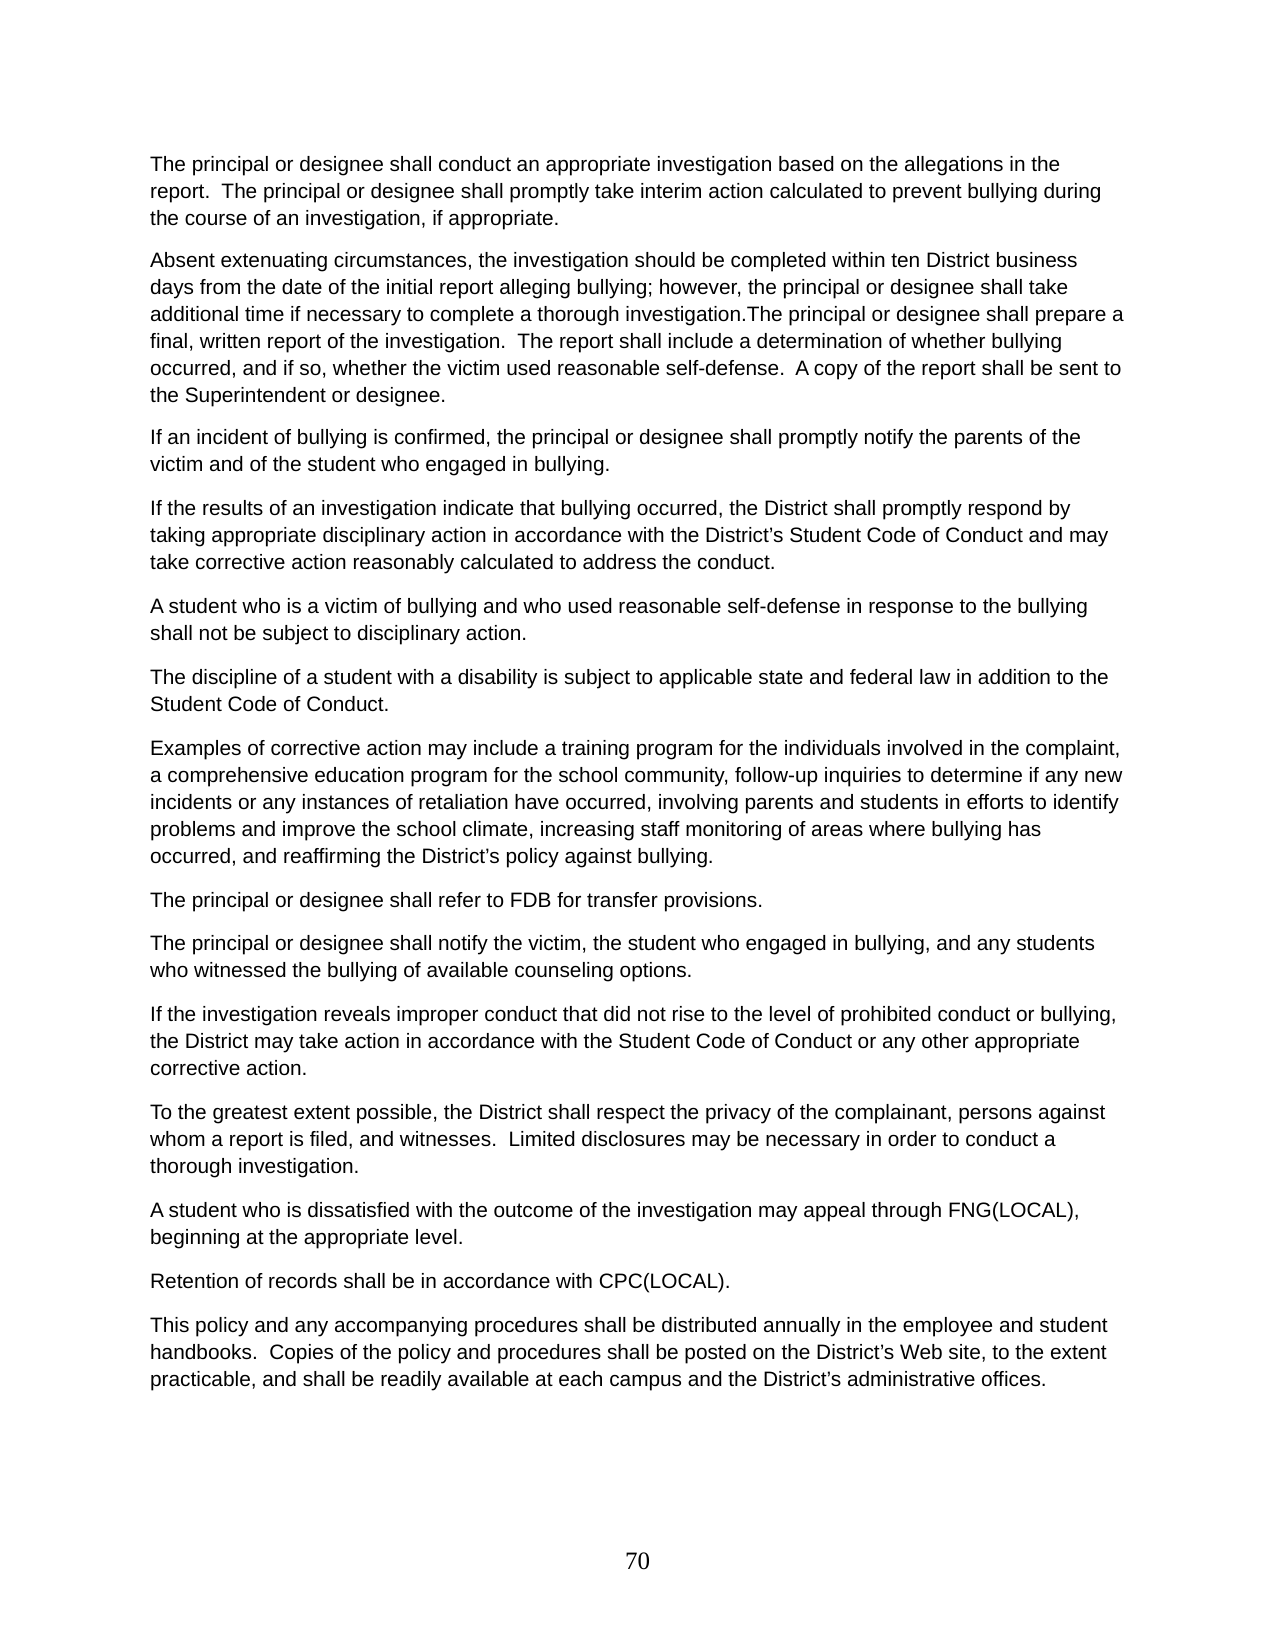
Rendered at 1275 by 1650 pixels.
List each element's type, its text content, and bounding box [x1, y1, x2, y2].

text If the results of an investigation indicate that bullying occurred, the District shall promptly respond by taking appropriate disciplinary action in accordance with the District’s Student Code of Conduct and may take corrective action reasonably calculated to address the conduct. [150, 494, 1125, 575]
text Examples of corrective action may include a training program for the individuals involved in the complaint, a comprehensive education program for the school community, follow-up inquiries to determine if any new incidents or any instances of retaliation have occurred, involving parents and students in efforts to identify problems and improve the school climate, increasing staff monitoring of areas where bullying has occurred, and reaffirming the District’s policy against bullying. [150, 733, 1125, 869]
text If an incident of bullying is confirmed, the principal or designee shall promptly notify the parents of the victim and of the student who engaged in bullying. [150, 423, 1125, 477]
text If the investigation reveals improper conduct that did not rise to the level of prohibited conduct or bullying, the District may take action in accordance with the Student Code of Conduct or any other appropriate corrective action. [150, 1000, 1125, 1081]
text The principal or designee shall refer to FDB for transfer provisions. [150, 885, 1125, 912]
text The discipline of a student with a disability is subject to applicable state and federal law in addition to the Student Code of Conduct. [150, 662, 1125, 717]
text A student who is dissatisfied with the outcome of the investigation may appeal through FNG(LOCAL), beginning at the appropriate level. [150, 1196, 1125, 1250]
text Retention of records shall be in accordance with CPC(LOCAL). [150, 1267, 1125, 1294]
text A student who is a victim of bullying and who used reasonable self-defense in response to the bullying shall not be subject to disciplinary action. [150, 592, 1125, 646]
text Absent extenuating circumstances, the investigation should be completed within ten District business days from the date of the initial report alleging bullying; however, the principal or designee shall take additional time if necessary to complete a thorough investigation.The principal or designee shall prepare a final, written report of the investigation. The report shall include a determination of whether bullying occurred, and if so, whether the victim used reasonable self-defense. A copy of the report shall be sent to the Superintendent or designee. [150, 246, 1125, 408]
text To the greatest extent possible, the District shall respect the privacy of the complainant, persons against whom a report is filed, and witnesses. Limited disclosures may be necessary in order to conduct a thorough investigation. [150, 1098, 1125, 1179]
text The principal or designee shall conduct an appropriate investigation based on the allegations in the report. The principal or designee shall promptly take interim action calculated to prevent bullying during the course of an investigation, if appropriate. [150, 150, 1125, 231]
text This policy and any accompanying procedures shall be distributed annually in the employee and student handbooks. Copies of the policy and procedures shall be posted on the District’s Web site, to the extent practicable, and shall be readily available at each campus and the District’s administrative offices. [150, 1310, 1125, 1392]
text The principal or designee shall notify the victim, the student who engaged in bullying, and any students who witnessed the bullying of available counseling options. [150, 929, 1125, 983]
